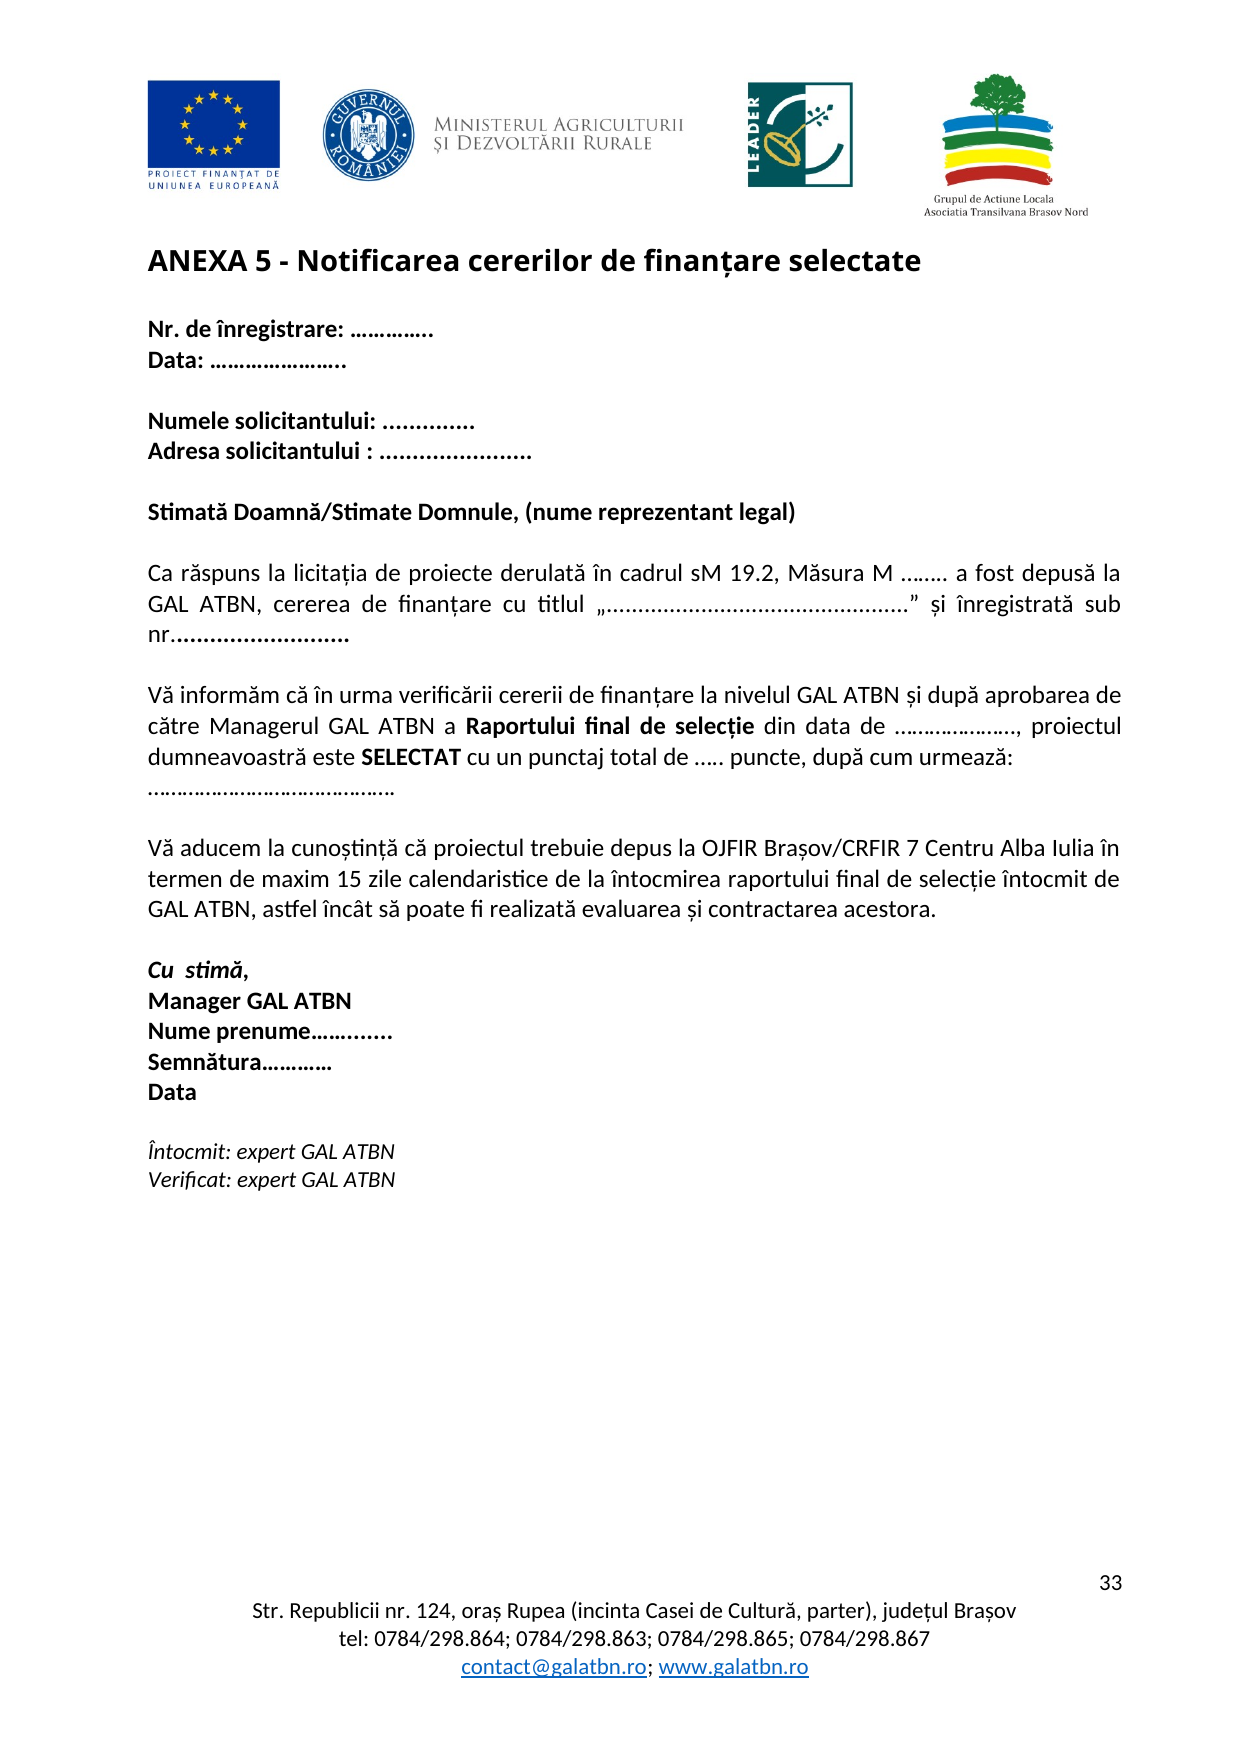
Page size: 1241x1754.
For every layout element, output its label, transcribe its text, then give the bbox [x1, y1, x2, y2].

text Cu stimă, [148, 954, 1122, 985]
text Adresa solicitantului : ....................... [148, 436, 1122, 466]
text Nume prenume……....... [148, 1015, 1122, 1046]
text Manager GAL ATBN [148, 985, 1122, 1015]
text Vă informăm că în urma verificării cererii de finanţare la nivelul GAL ATBN şi după aprobarea de către Managerul GAL ATBN a Raportului final de selecție din data de …………………, proiectul dumneavoastră este SELECTAT cu un punctaj total de ….. puncte, după cum urmează: [148, 680, 1122, 771]
subtitle ANEXA 5 - Notificarea cererilor de finanţare selectate [148, 240, 1122, 280]
text Data: ………………….. [148, 344, 1122, 374]
text Stimată Doamnă/Stimate Domnule, (nume reprezentant legal) [148, 497, 1122, 527]
picture [147, 73, 1088, 216]
text Data [148, 1076, 1122, 1107]
text Vă aducem la cunoștință că proiectul trebuie depus la OJFIR Brașov/CRFIR 7 Centru Alba Iulia în termen de maxim 15 zile calendaristice de la întocmirea raportului final de selecție întocmit de GAL ATBN, astfel încât să poate fi realizată evaluarea și contractarea acestora. [148, 832, 1122, 924]
text Ca răspuns la licitaţia de proiecte derulată în cadrul sM 19.2, Măsura M …….. a fost depusă la GAL ATBN, cererea de finanţare cu titlul „................................................” și înregistrată sub nr........................... [148, 558, 1122, 649]
text Numele solicitantului: .............. [148, 405, 1122, 436]
text Întocmit: expert GAL ATBN [148, 1137, 1122, 1166]
text Verificat: expert GAL ATBN [148, 1166, 1122, 1193]
text Nr. de înregistrare: ………….. [148, 313, 1122, 344]
text Semnătura………… [148, 1046, 1122, 1076]
text ……………………………………. [148, 771, 1122, 802]
